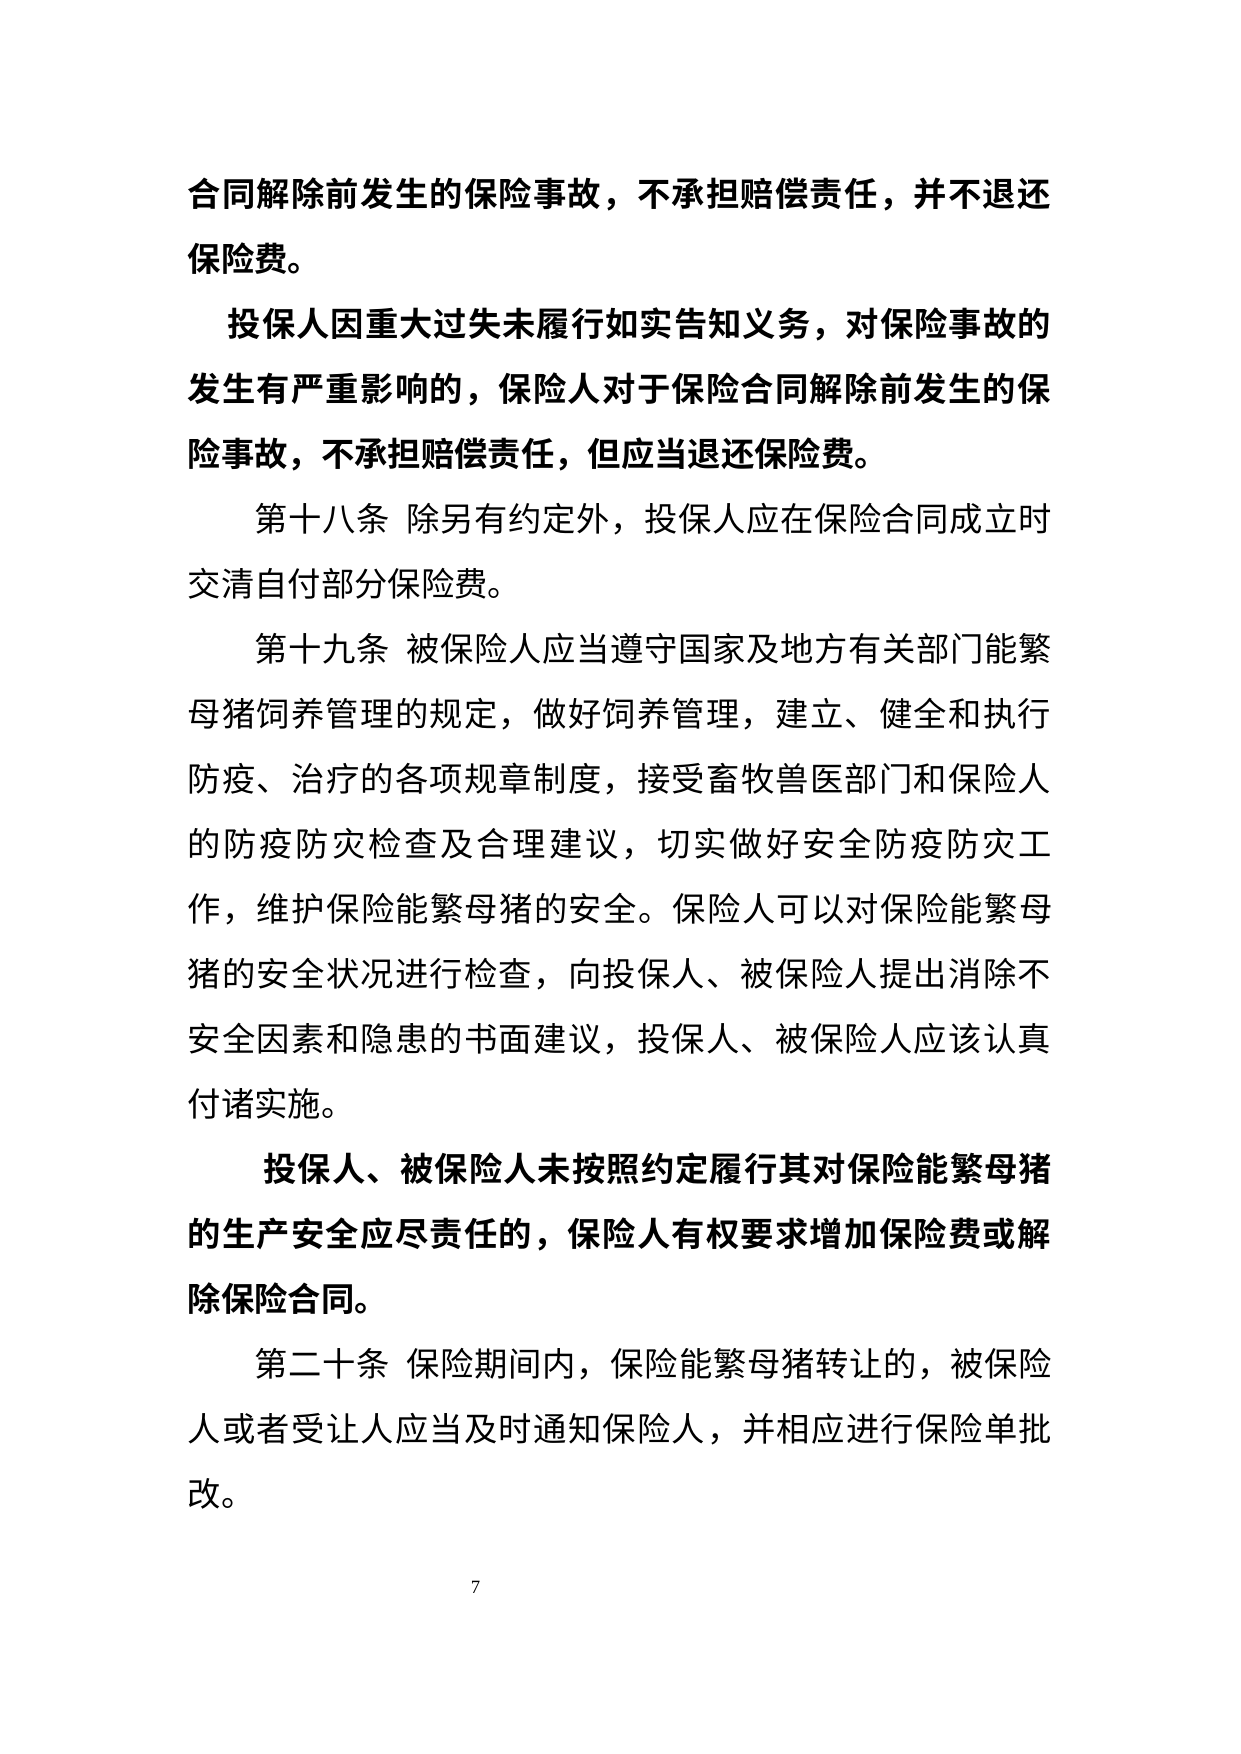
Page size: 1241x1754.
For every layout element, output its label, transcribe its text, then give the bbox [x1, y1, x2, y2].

subtitle 投保人、被保险人未按照约定履行其对保险能繁母猪的生产安全应尽责任的，保险人有权要求增加保险费或解除保险合同。 [187, 1135, 1053, 1330]
text 第十九条 被保险人应当遵守国家及地方有关部门能繁母猪饲养管理的规定，做好饲养管理，建立、健全和执行防疫、治疗的各项规章制度，接受畜牧兽医部门和保险人的防疫防灾检查及合理建议，切实做好安全防疫防灾工作，维护保险能繁母猪的安全。保险人可以对保险能繁母猪的安全状况进行检查，向投保人、被保险人提出消除不安全因素和隐患的书面建议，投保人、被保险人应该认真付诸实施。 [187, 615, 1053, 1135]
text 第十八条 除另有约定外，投保人应在保险合同成立时交清自付部分保险费。 [187, 485, 1053, 615]
text 第二十条 保险期间内，保险能繁母猪转让的，被保险人或者受让人应当及时通知保险人，并相应进行保险单批改。 [187, 1330, 1053, 1525]
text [187, 160, 1053, 485]
